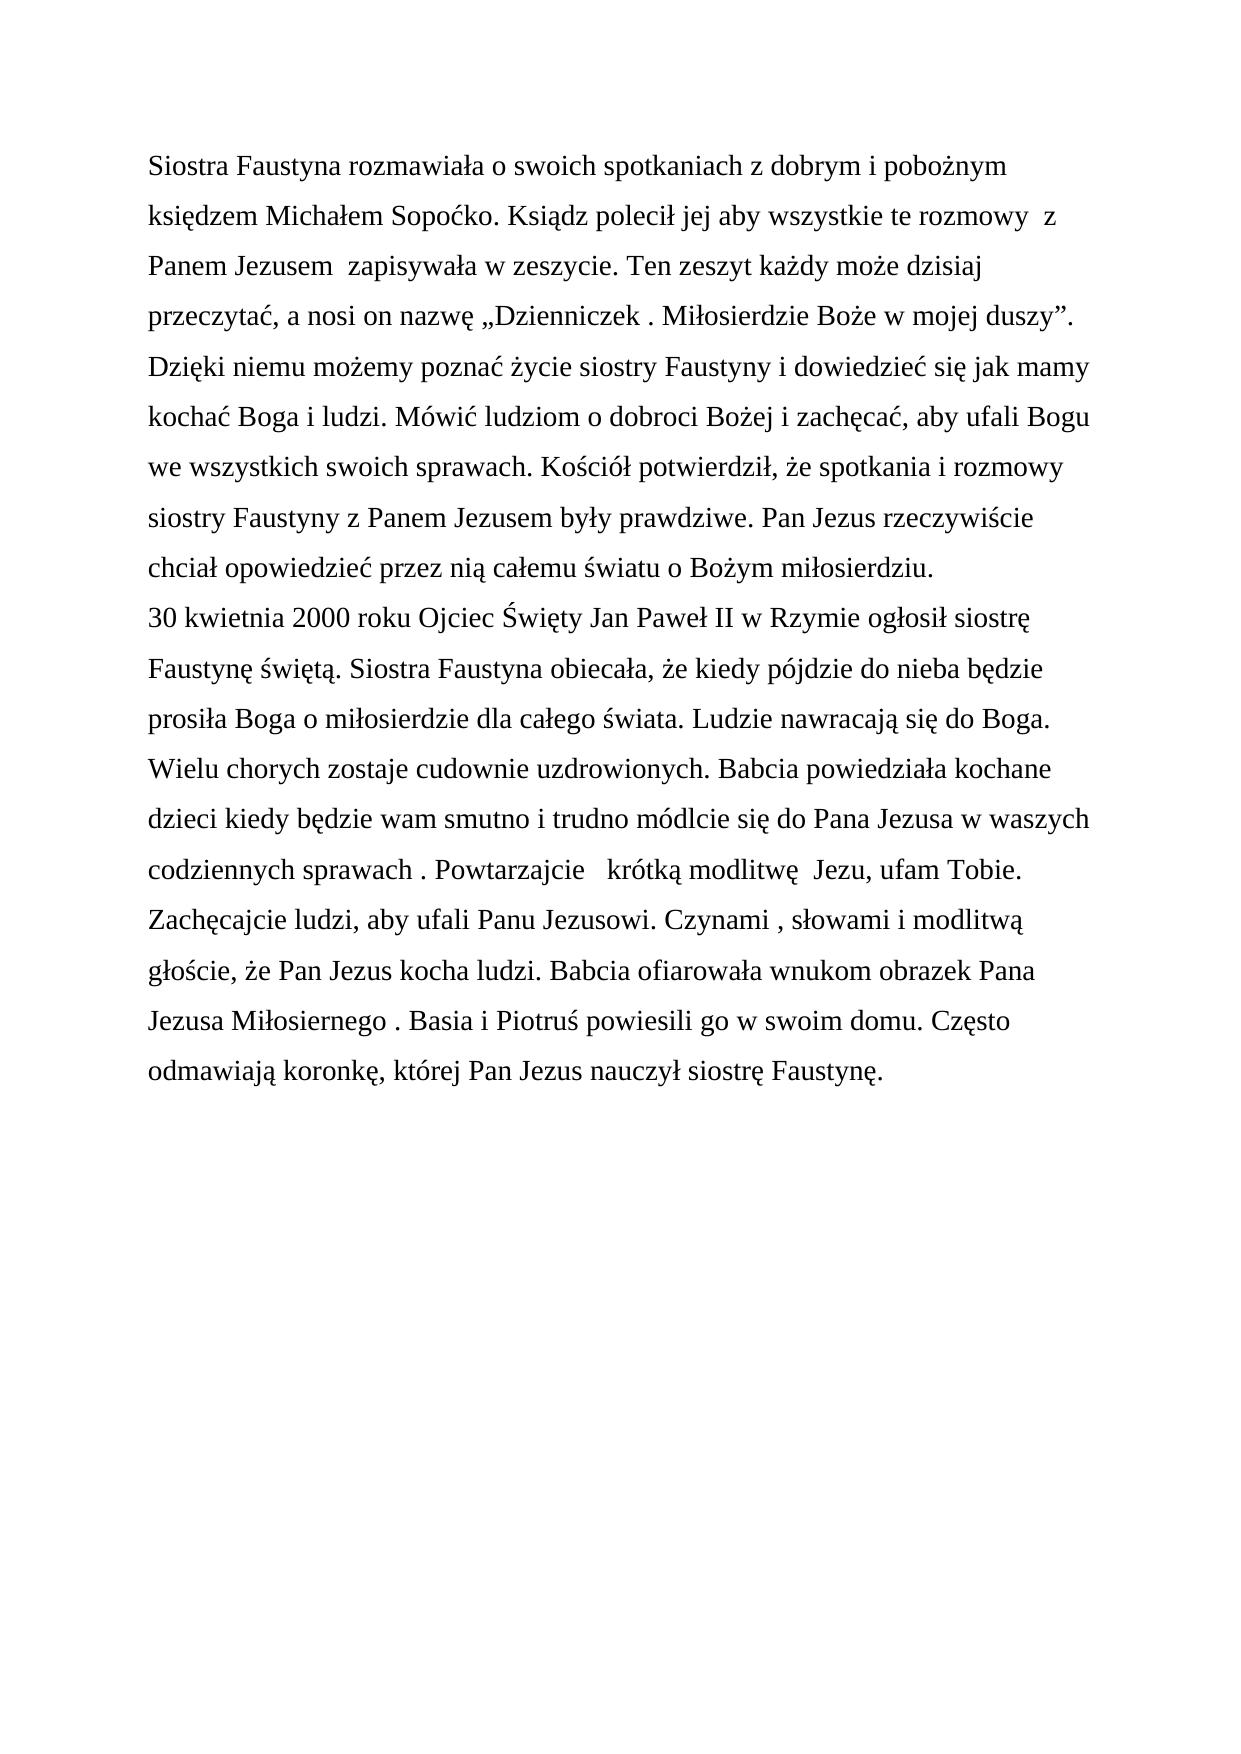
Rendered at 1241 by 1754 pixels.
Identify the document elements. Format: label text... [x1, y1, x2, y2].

text Zachęcajcie ludzi, aby ufali Panu Jezusowi. Czynami , słowami i modlitwą głoście, że Pan Jezus kocha ludzi. Babcia ofiarowała wnukom obrazek Pana Jezusa Miłosiernego . Basia i Piotruś powiesili go w swoim domu. Często odmawiają koronkę, której Pan Jezus nauczył siostrę Faustynę. [148, 902, 1093, 1087]
text Dzięki niemu możemy poznać życie siostry Faustyny i dowiedzieć się jak mamy kochać Boga i ludzi. Mówić ludziom o dobroci Bożej i zachęcać, aby ufali Bogu we wszystkich swoich sprawach. Kościół potwierdził, że spotkania i rozmowy siostry Faustyny z Panem Jezusem były prawdziwe. Pan Jezus rzeczywiście chciał opowiedzieć przez nią całemu światu o Bożym miłosierdziu. [148, 349, 1093, 584]
text Wielu chorych zostaje cudownie uzdrowionych. Babcia powiedziała kochane dzieci kiedy będzie wam smutno i trudno módlcie się do Pana Jezusa w waszych codziennych sprawach . Powtarzajcie krótką modlitwę Jezu, ufam Tobie. [148, 751, 1093, 886]
text Siostra Faustyna rozmawiała o swoich spotkaniach z dobrym i pobożnym księdzem Michałem Sopoćko. Ksiądz polecił jej aby wszystkie te rozmowy z Panem Jezusem zapisywała w zeszycie. Ten zeszyt każdy może dzisiaj przeczytać, a nosi on nazwę „Dzienniczek . Miłosierdzie Boże w mojej duszy”. [148, 148, 1093, 332]
text 30 kwietnia 2000 roku Ojciec Święty Jan Paweł II w Rzymie ogłosił siostrę Faustynę świętą. Siostra Faustyna obiecała, że kiedy pójdzie do nieba będzie prosiła Boga o miłosierdzie dla całego świata. Ludzie nawracają się do Boga. [148, 600, 1093, 734]
